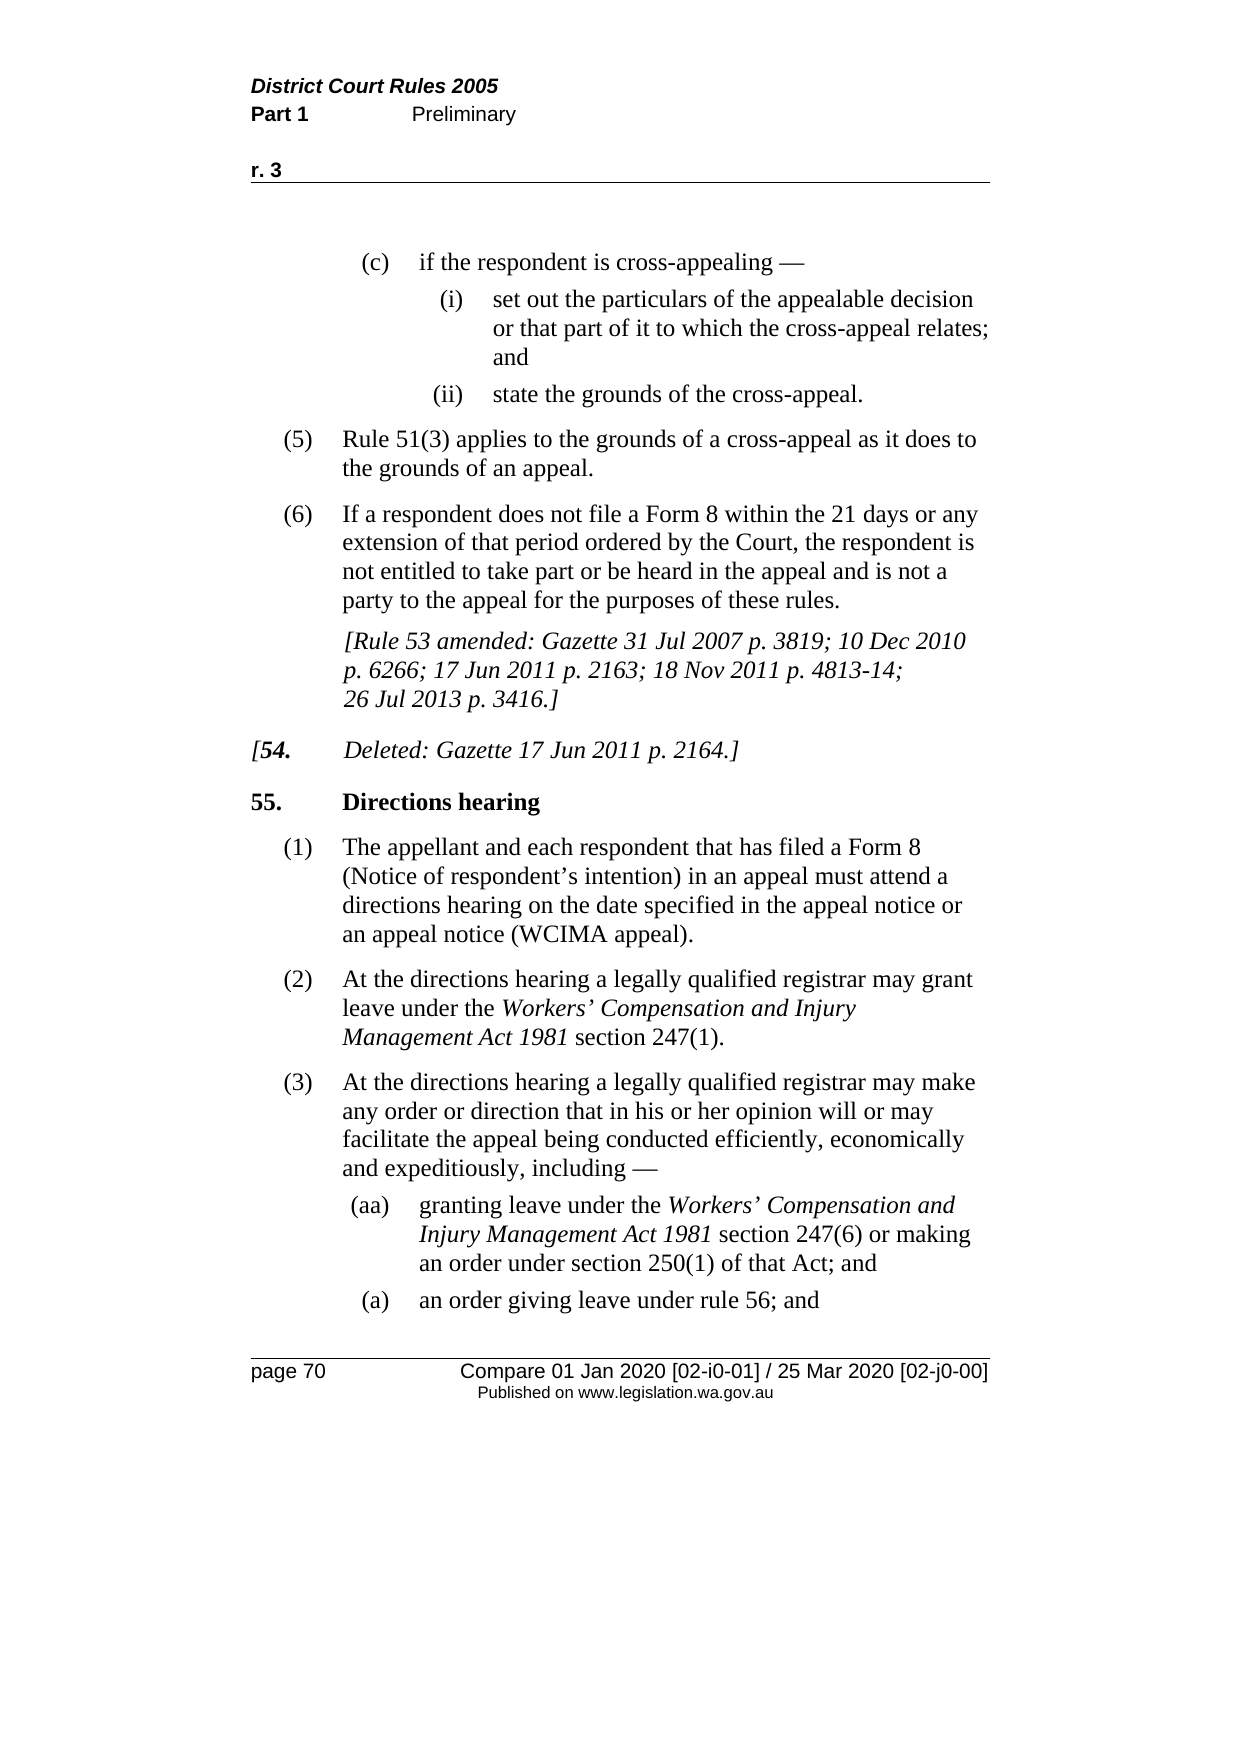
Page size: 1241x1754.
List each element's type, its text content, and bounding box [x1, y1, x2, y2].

text (i) set out the particulars of the appealable decision or that part of it to which the cross-appeal relates; and [251, 284, 990, 371]
subtitle 55. Directions hearing [251, 787, 990, 816]
text [Rule 53 amended: Gazette 31 Jul 2007 p. 3819; 10 Dec 2010 p. 6266; 17 Jun 2011 p. 2163; 18 Nov 2011 p. 4813-14; 26 Jul 2013 p. 3416.] [251, 626, 990, 712]
text [54. Deleted: Gazette 17 Jun 2011 p. 2164.] [251, 735, 990, 764]
text (5) Rule 51(3) applies to the grounds of a cross-appeal as it does to the grounds of an appeal. [251, 424, 990, 482]
text (1) The appellant and each respondent that has filed a Form 8 (Notice of respondent’s intention) in an appeal must attend a directions hearing on the date specified in the appeal notice or an appeal notice (WCIMA appeal). [251, 832, 990, 947]
text (6) If a respondent does not file a Form 8 within the 21 days or any extension of that period ordered by the Court, the respondent is not entitled to take part or be heard in the appeal and is not a party to the appeal for the purposes of these rules. [251, 499, 990, 614]
text (c) if the respondent is cross-appealing — [251, 247, 990, 276]
text (3) At the directions hearing a legally qualified registrar may make any order or direction that in his or her opinion will or may facilitate the appeal being conducted efficiently, economically and expeditiously, including — [251, 1067, 990, 1182]
text (a) an order giving leave under rule 56; and [251, 1285, 990, 1314]
text (ii) state the grounds of the cross-appeal. [251, 379, 990, 408]
text (2) At the directions hearing a legally qualified registrar may grant leave under the Workers’ Compensation and Injury Management Act 1981 section 247(1). [251, 964, 990, 1050]
text (aa) granting leave under the Workers’ Compensation and Injury Management Act 1981 section 247(6) or making an order under section 250(1) of that Act; and [251, 1190, 990, 1277]
